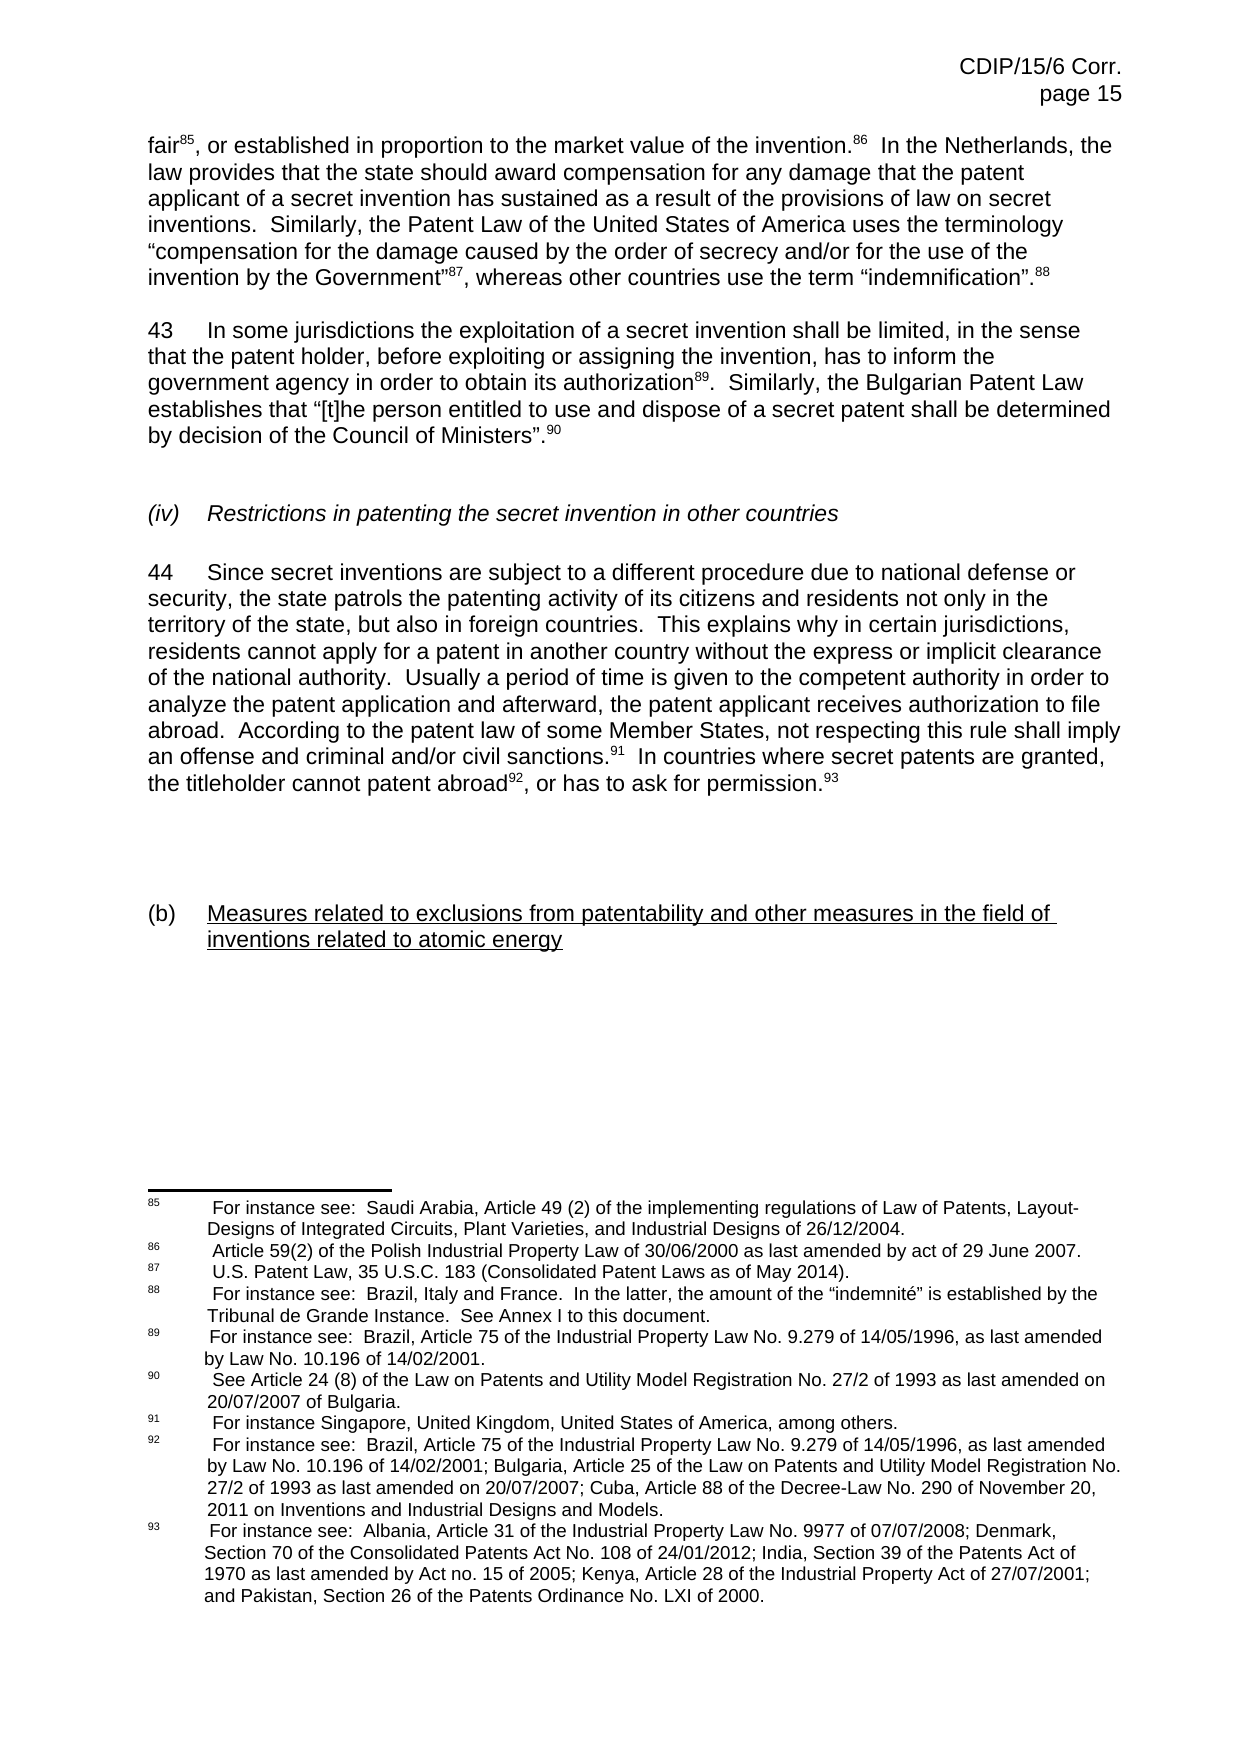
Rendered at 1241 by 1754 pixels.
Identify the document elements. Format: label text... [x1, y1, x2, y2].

text In some jurisdictions the exploitation of a secret invention shall be limited, in the sense that the patent holder, before exploiting or assigning the invention, has to inform the government agency in order to obtain its authorization. Similarly, the Bulgarian Patent Law establishes that “[t]he person entitled to use and dispose of a secret patent shall be determined by decision of the Council of Ministers”. [148, 317, 1122, 448]
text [148, 132, 1122, 290]
subtitle (iv) Restrictions in patenting the secret invention in other countries [148, 500, 1122, 526]
subtitle (b) Measures related to exclusions from patentability and other measures in the field of inventions related to atomic energy [148, 900, 1122, 953]
text Since secret inventions are subject to a different procedure due to national defense or security, the state patrols the patenting activity of its citizens and residents not only in the territory of the state, but also in foreign countries. This explains why in certain jurisdictions, residents cannot apply for a patent in another country without the express or implicit clearance of the national authority. Usually a period of time is given to the competent authority in order to analyze the patent application and afterward, the patent applicant receives authorization to file abroad. According to the patent law of some Member States, not respecting this rule shall imply an offense and criminal and/or civil sanctions. In countries where secret patents are granted, the titleholder cannot patent abroad, or has to ask for permission. [148, 559, 1122, 796]
